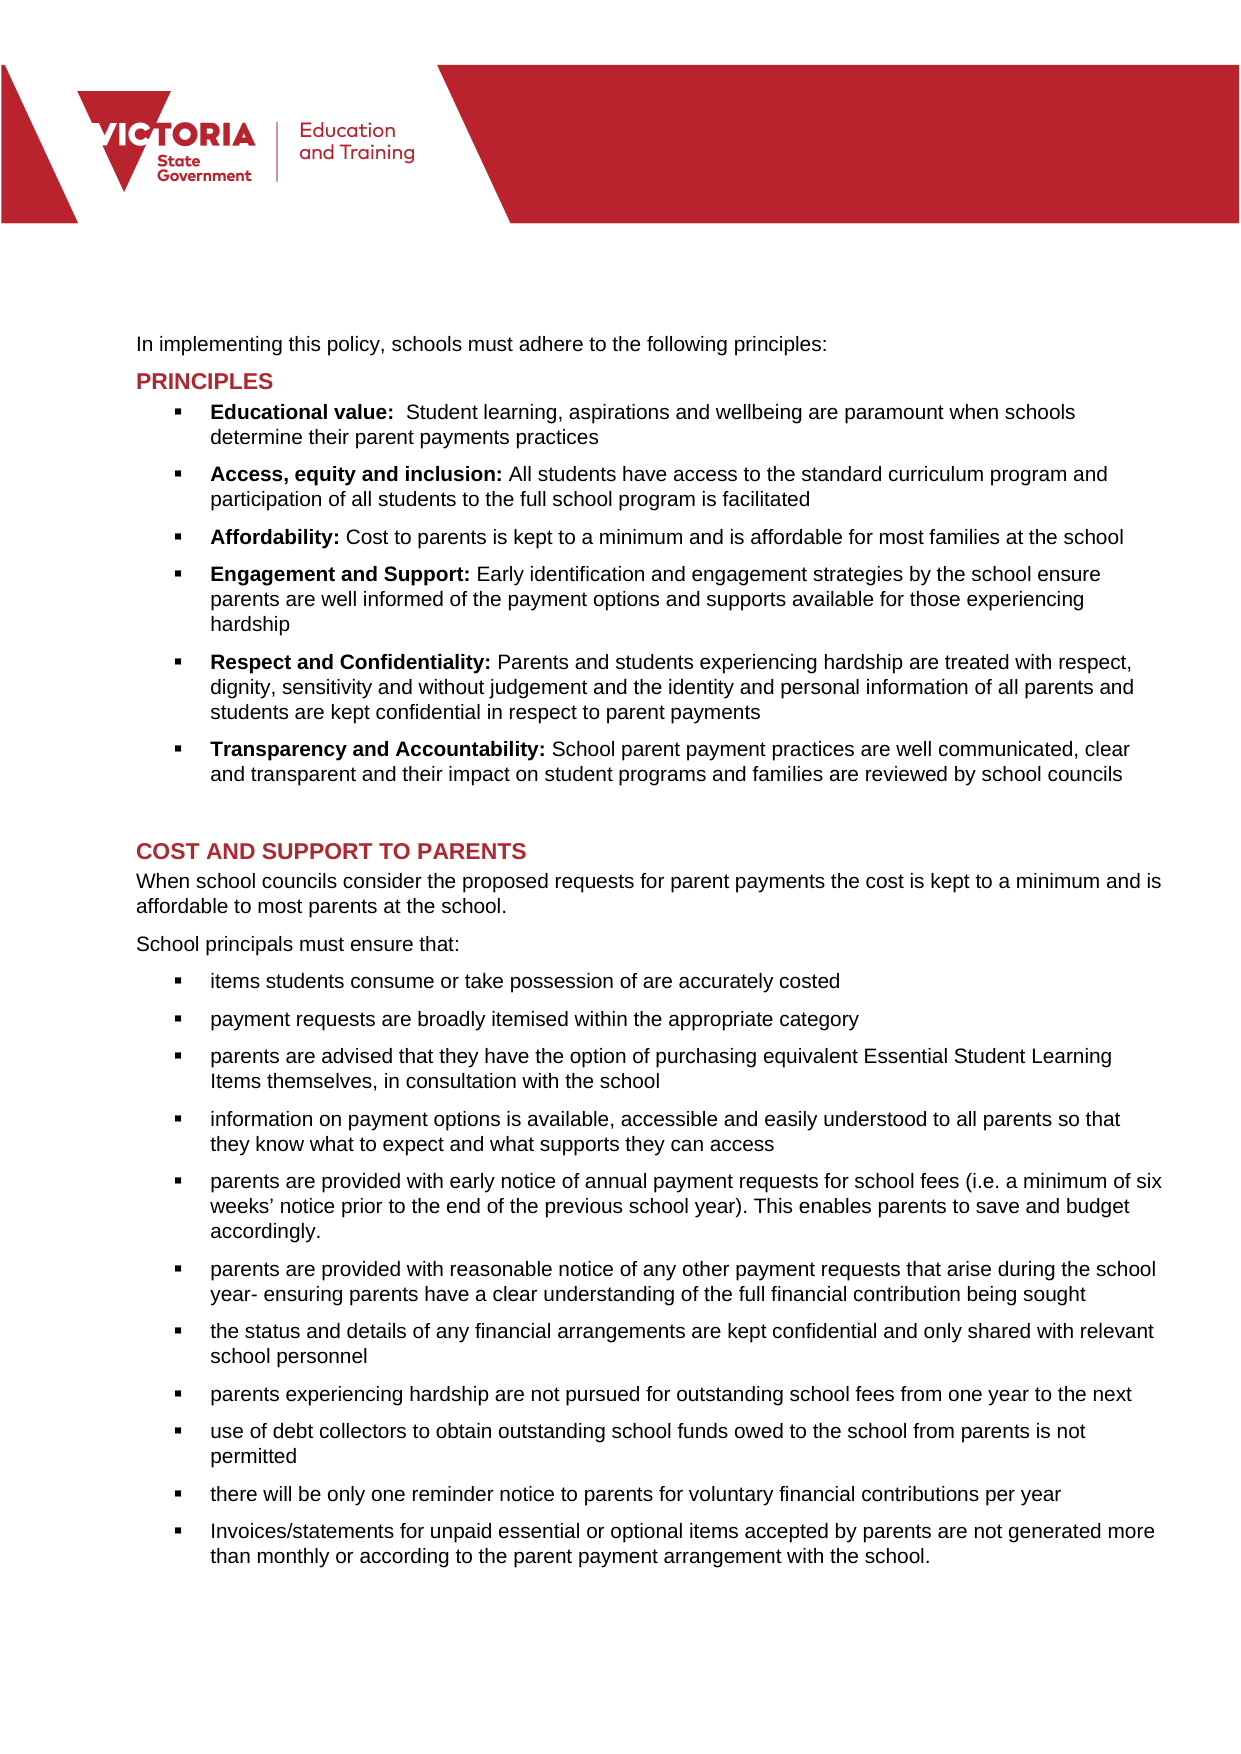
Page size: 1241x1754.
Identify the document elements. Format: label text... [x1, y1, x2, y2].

list Engagement and Support: Early identification and engagement strategies by the school ensure parents are well informed of the payment options and supports available for those experiencing hardship [173, 561, 1163, 636]
text When school councils consider the proposed requests for parent payments the cost is kept to a minimum and is affordable to most parents at the school. [136, 868, 1163, 918]
list Affordability: Cost to parents is kept to a minimum and is affordable for most families at the school [173, 524, 1163, 549]
list use of debt collectors to obtain outstanding school funds owed to the school from parents is not permitted [173, 1418, 1163, 1468]
list parents experiencing hardship are not pursued for outstanding school fees from one year to the next [173, 1381, 1163, 1406]
list Transparency and Accountability: School parent payment practices are well communicated, clear and transparent and their impact on student programs and families are reviewed by school councils [173, 736, 1163, 786]
text In implementing this policy, schools must adhere to the following principles: [136, 331, 1163, 356]
list Access, equity and inclusion: All students have access to the standard curriculum program and participation of all students to the full school program is facilitated [173, 461, 1163, 511]
list Respect and Confidentiality: Parents and students experiencing hardship are treated with respect, dignity, sensitivity and without judgement and the identity and personal information of all parents and students are kept confidential in respect to parent payments [173, 649, 1163, 724]
list there will be only one reminder notice to parents for voluntary financial contributions per year [173, 1481, 1163, 1506]
list parents are advised that they have the option of purchasing equivalent Essential Student Learning Items themselves, in consultation with the school [173, 1043, 1163, 1093]
text School principals must ensure that: [136, 931, 1163, 956]
list payment requests are broadly itemised within the appropriate category [173, 1006, 1163, 1031]
subtitle Principles [136, 368, 1163, 394]
subtitle Cost and support to parents [136, 838, 1163, 864]
picture [1, 0, 1240, 331]
list parents are provided with reasonable notice of any other payment requests that arise during the school year- ensuring parents have a clear understanding of the full financial contribution being sought [173, 1256, 1163, 1306]
list the status and details of any financial arrangements are kept confidential and only shared with relevant school personnel [173, 1318, 1163, 1368]
list items students consume or take possession of are accurately costed [173, 968, 1163, 993]
list information on payment options is available, accessible and easily understood to all parents so that they know what to expect and what supports they can access [173, 1106, 1163, 1156]
list parents are provided with early notice of annual payment requests for school fees (i.e. a minimum of six weeks’ notice prior to the end of the previous school year). This enables parents to save and budget accordingly. [173, 1168, 1163, 1243]
list Invoices/statements for unpaid essential or optional items accepted by parents are not generated more than monthly or according to the parent payment arrangement with the school. [173, 1518, 1163, 1568]
list Educational value: Student learning, aspirations and wellbeing are paramount when schools determine their parent payments practices [173, 399, 1163, 449]
